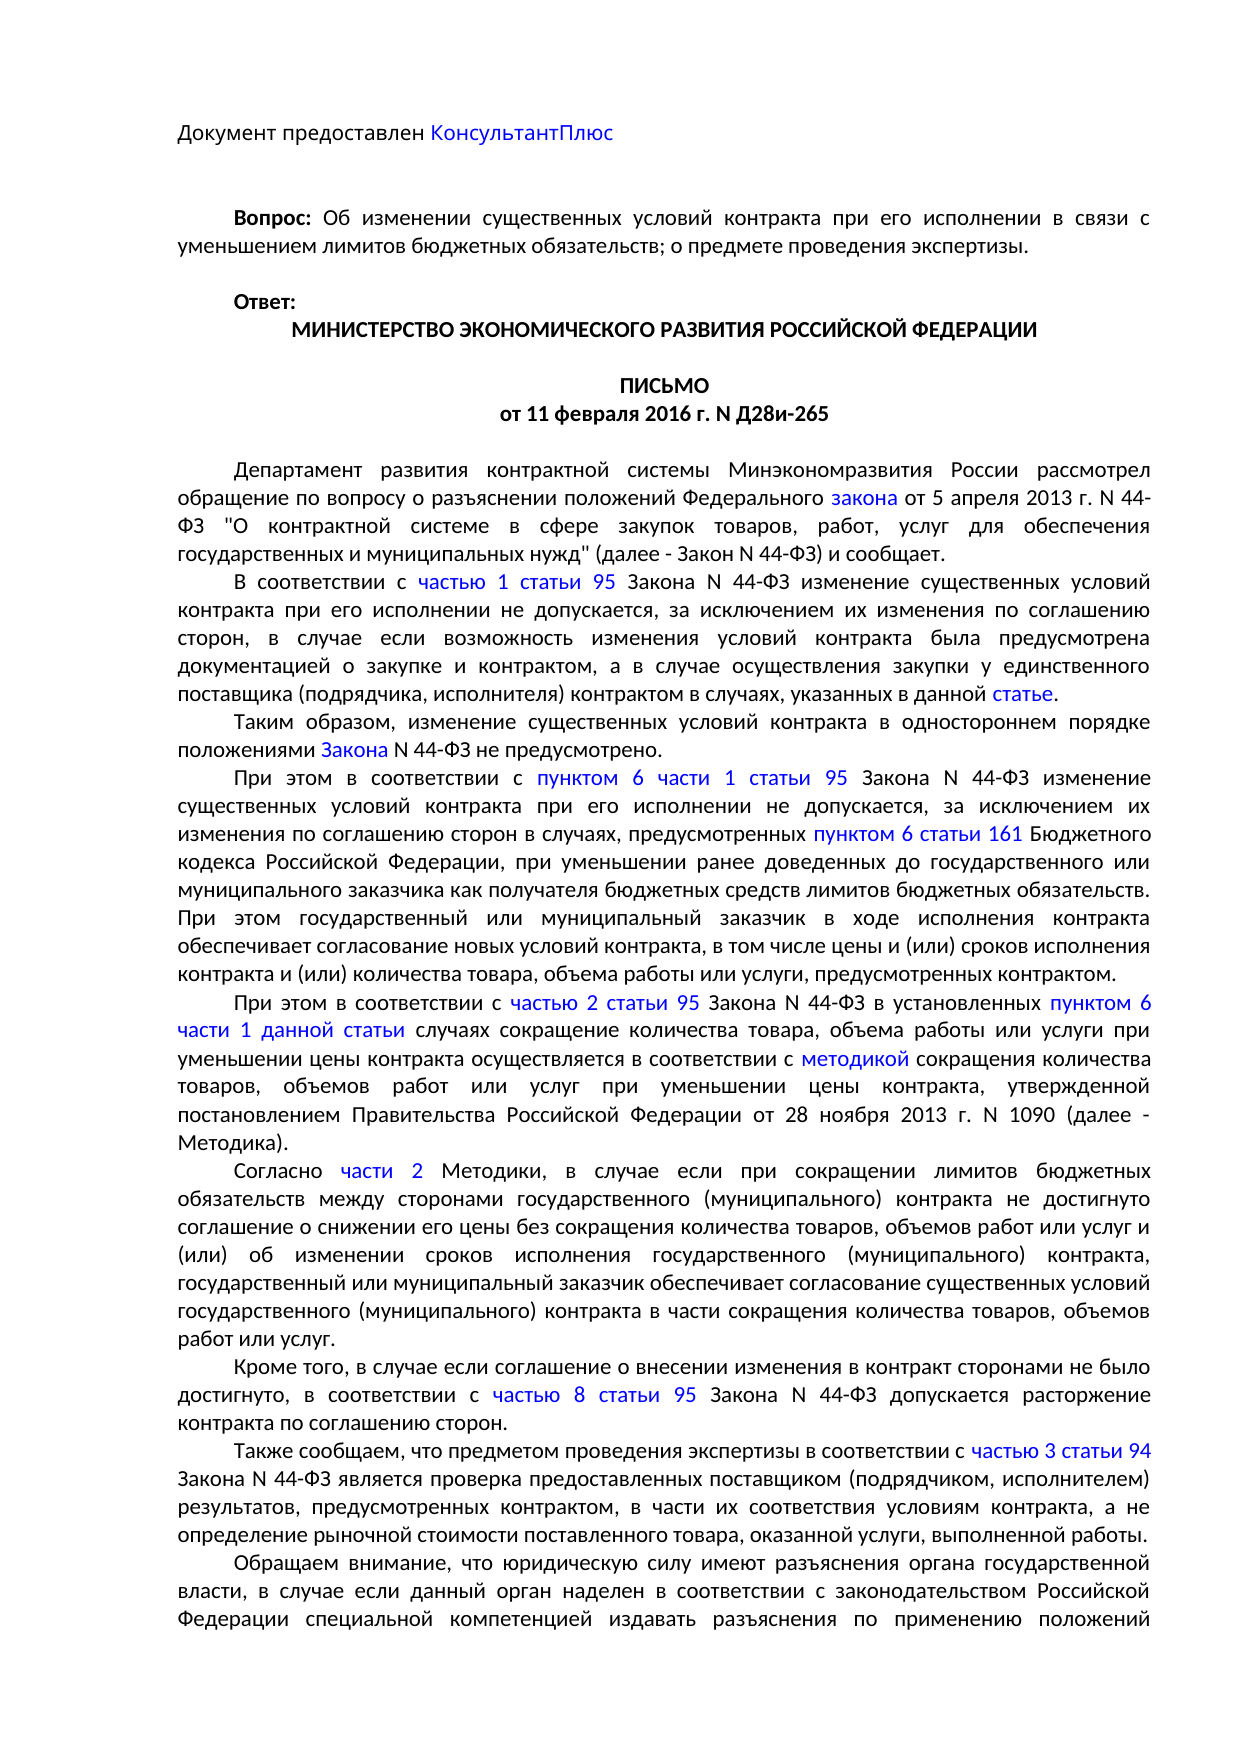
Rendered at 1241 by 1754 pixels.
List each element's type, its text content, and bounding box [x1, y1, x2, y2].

text Ответ: [177, 287, 1152, 315]
title от 11 февраля 2016 г. N Д28и-265 [177, 399, 1152, 427]
text При этом в соответствии с частью 2 статьи 95 Закона N 44-ФЗ в установленных пунктом 6 части 1 данной статьи случаях сокращение количества товара, объема работы или услуги при уменьшении цены контракта осуществляется в соответствии с методикой сокращения количества товаров, объемов работ или услуг при уменьшении цены контракта, утвержденной постановлением Правительства Российской Федерации от 28 ноября 2013 г. N 1090 (далее - Методика). [177, 988, 1152, 1156]
text Также сообщаем, что предметом проведения экспертизы в соответствии с частью 3 статьи 94 Закона N 44-ФЗ является проверка предоставленных поставщиком (подрядчиком, исполнителем) результатов, предусмотренных контрактом, в части их соответствия условиям контракта, а не определение рыночной стоимости поставленного товара, оказанной услуги, выполненной работы. [177, 1436, 1152, 1548]
text Департамент развития контрактной системы Минэкономразвития России рассмотрел обращение по вопросу о разъяснении положений Федерального закона от 5 апреля 2013 г. N 44-ФЗ "О контрактной системе в сфере закупок товаров, работ, услуг для обеспечения государственных и муниципальных нужд" (далее - Закон N 44-ФЗ) и сообщает. [177, 455, 1152, 567]
title Документ предоставлен КонсультантПлюс [177, 118, 1152, 175]
text В соответствии с частью 1 статьи 95 Закона N 44-ФЗ изменение существенных условий контракта при его исполнении не допускается, за исключением их изменения по соглашению сторон, в случае если возможность изменения условий контракта была предусмотрена документацией о закупке и контрактом, а в случае осуществления закупки у единственного поставщика (подрядчика, исполнителя) контрактом в случаях, указанных в данной статье. [177, 567, 1152, 707]
text Таким образом, изменение существенных условий контракта в одностороннем порядке положениями Закона N 44-ФЗ не предусмотрено. [177, 707, 1152, 763]
text Вопрос: Об изменении существенных условий контракта при его исполнении в связи с уменьшением лимитов бюджетных обязательств; о предмете проведения экспертизы. [177, 203, 1152, 259]
text При этом в соответствии с пунктом 6 части 1 статьи 95 Закона N 44-ФЗ изменение существенных условий контракта при его исполнении не допускается, за исключением их изменения по соглашению сторон в случаях, предусмотренных пунктом 6 статьи 161 Бюджетного кодекса Российской Федерации, при уменьшении ранее доведенных до государственного или муниципального заказчика как получателя бюджетных средств лимитов бюджетных обязательств. При этом государственный или муниципальный заказчик в ходе исполнения контракта обеспечивает согласование новых условий контракта, в том числе цены и (или) сроков исполнения контракта и (или) количества товара, объема работы или услуги, предусмотренных контрактом. [177, 763, 1152, 988]
title МИНИСТЕРСТВО ЭКОНОМИЧЕСКОГО РАЗВИТИЯ РОССИЙСКОЙ ФЕДЕРАЦИИ [177, 315, 1152, 343]
text Согласно части 2 Методики, в случае если при сокращении лимитов бюджетных обязательств между сторонами государственного (муниципального) контракта не достигнуто соглашение о снижении его цены без сокращения количества товаров, объемов работ или услуг и (или) об изменении сроков исполнения государственного (муниципального) контракта, государственный или муниципальный заказчик обеспечивает согласование существенных условий государственного (муниципального) контракта в части сокращения количества товаров, объемов работ или услуг. [177, 1156, 1152, 1352]
text Кроме того, в случае если соглашение о внесении изменения в контракт сторонами не было достигнуто, в соответствии с частью 8 статьи 95 Закона N 44-ФЗ допускается расторжение контракта по соглашению сторон. [177, 1352, 1152, 1436]
title ПИСЬМО [177, 371, 1152, 399]
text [177, 1548, 1152, 1632]
